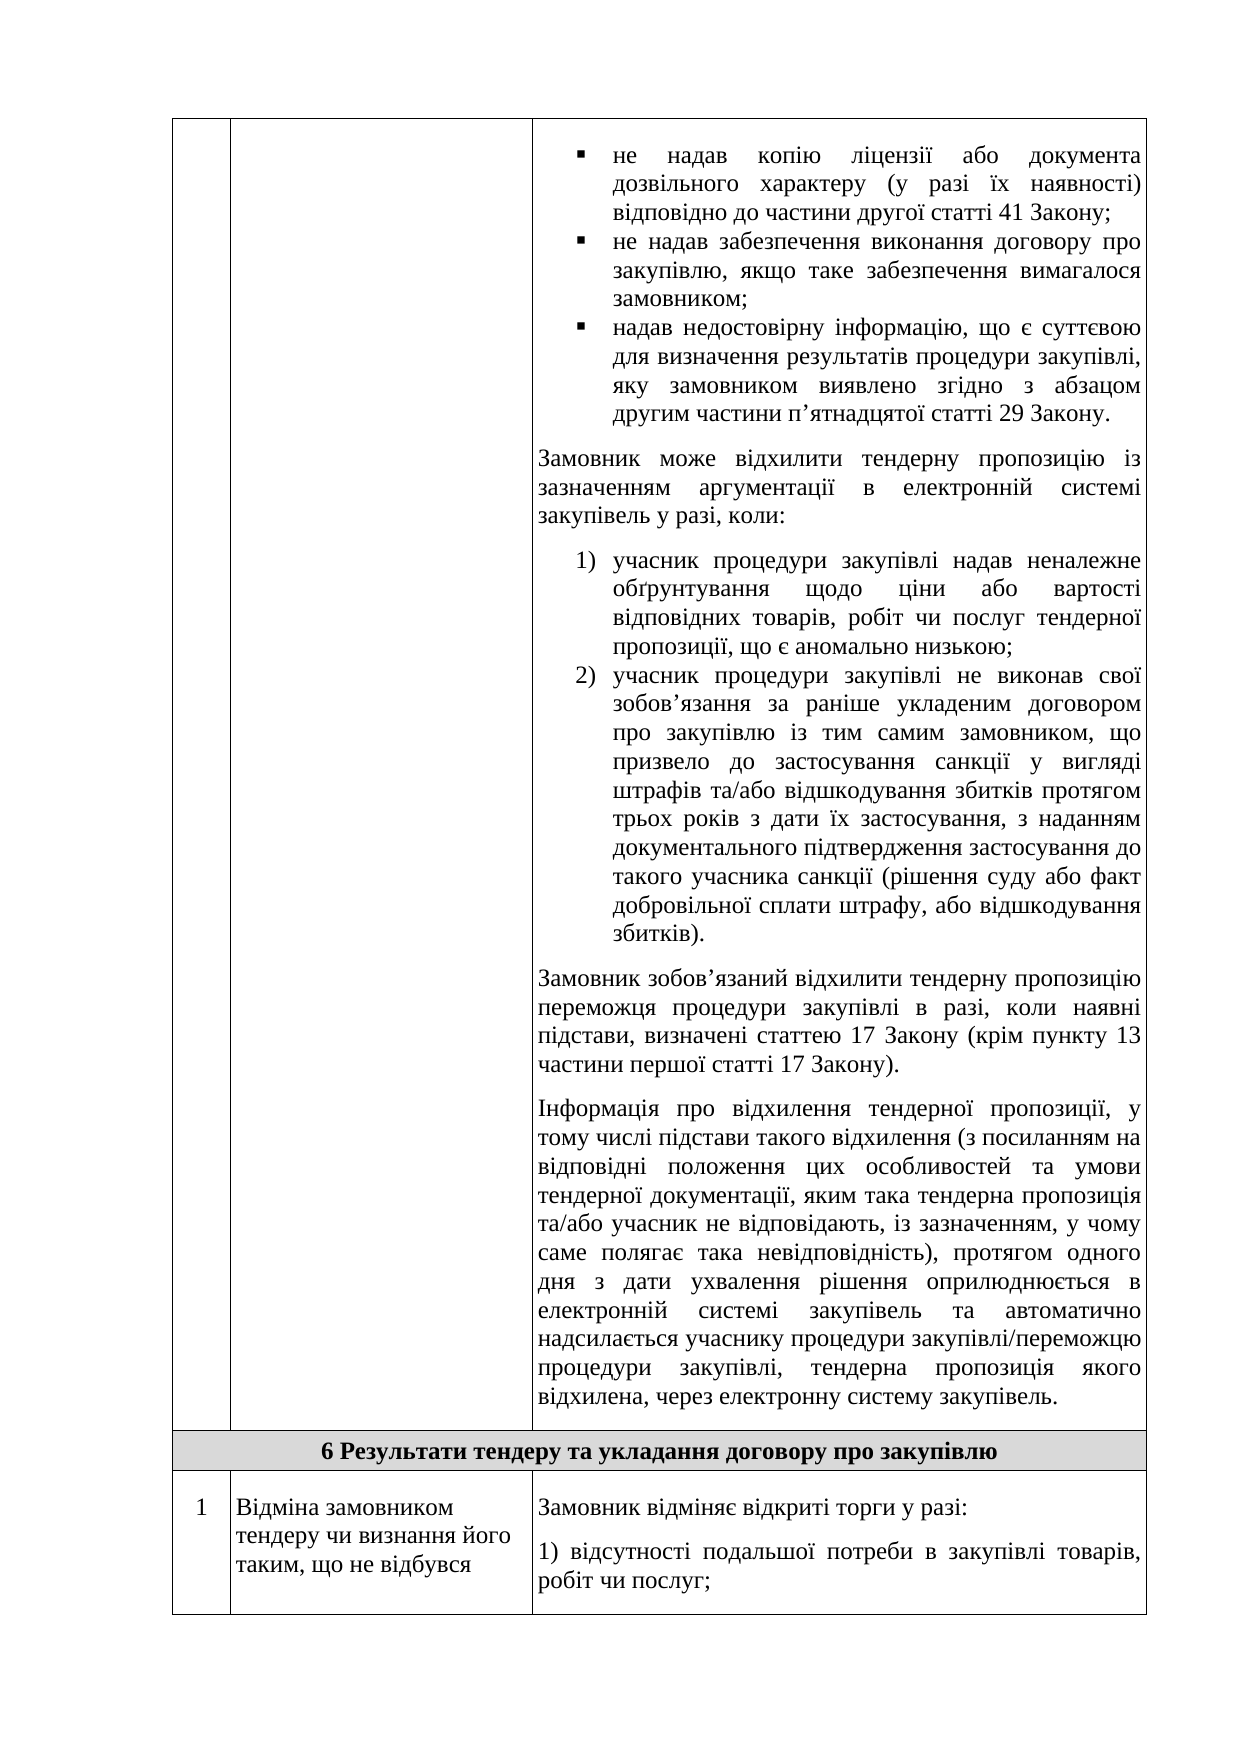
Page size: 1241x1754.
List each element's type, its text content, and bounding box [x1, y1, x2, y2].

table_cell 1 [173, 1471, 230, 1614]
table_cell 6 Результати тендеру та укладання договору про закупівлю [173, 1431, 1146, 1470]
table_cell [231, 119, 532, 1430]
table_cell 3 [173, 119, 230, 1430]
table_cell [533, 119, 1146, 1430]
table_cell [231, 1471, 532, 1614]
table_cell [533, 1471, 1146, 1614]
